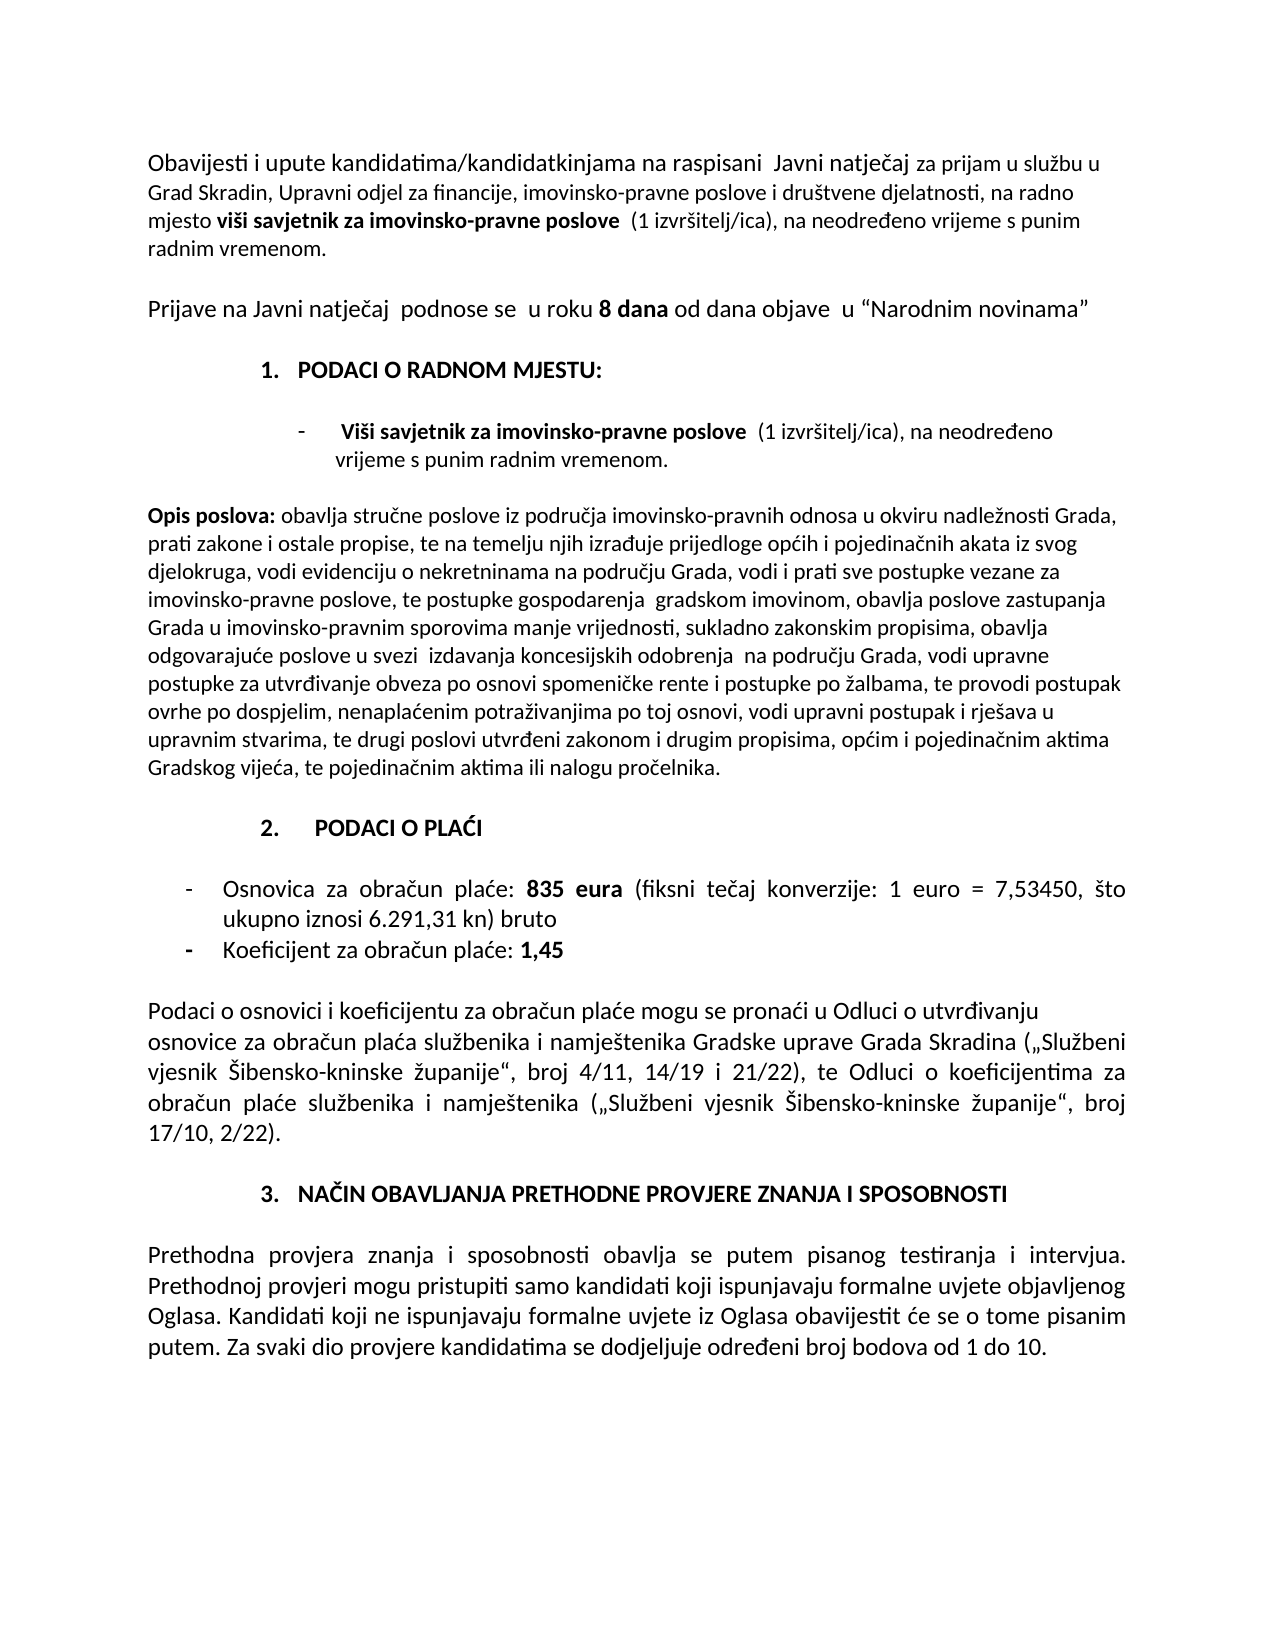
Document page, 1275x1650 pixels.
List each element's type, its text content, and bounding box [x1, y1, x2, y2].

text osnovice za obračun plaća službenika i namještenika Gradske uprave Grada Skradina („Službeni vjesnik Šibensko-kninske županije“, broj 4/11, 14/19 i 21/22), te Odluci o koeficijentima za obračun plaće službenika i namještenika („Službeni vjesnik Šibensko-kninske županije“, broj 17/10, 2/22). [148, 1026, 1127, 1148]
list PODACI O RADNOM MJESTU: [260, 354, 1127, 384]
text Opis poslova: obavlja stručne poslove iz područja imovinsko-pravnih odnosa u okviru nadležnosti Grada, [148, 501, 1127, 529]
text prati zakone i ostale propise, te na temelju njih izrađuje prijedloge općih i pojedinačnih akata iz svog djelokruga, vodi evidenciju o nekretninama na području Grada, vodi i prati sve postupke vezane za imovinsko-pravne poslove, te postupke gospodarenja gradskom imovinom, obavlja poslove zastupanja Grada u imovinsko-pravnim sporovima manje vrijednosti, sukladno zakonskim propisima, obavlja odgovarajuće poslove u svezi izdavanja koncesijskih odobrenja na području Grada, vodi upravne postupke za utvrđivanje obveza po osnovi spomeničke rente i postupke po žalbama, te provodi postupak ovrhe po dospjelim, nenaplaćenim potraživanjima po toj osnovi, vodi upravni postupak i rješava u upravnim stvarima, te drugi poslovi utvrđeni zakonom i drugim propisima, općim i pojedinačnim aktima Gradskog vijeća, te pojedinačnim aktima ili nalogu pročelnika. [148, 529, 1127, 782]
list NAČIN OBAVLJANJA PRETHODNE PROVJERE ZNANJA I SPOSOBNOSTI [260, 1178, 1127, 1209]
text Prijave na Javni natječaj podnose se u roku 8 dana od dana objave u “Narodnim novinama” [148, 293, 1127, 323]
list Viši savjetnik za imovinsko-pravne poslove (1 izvršitelj/ica), na neodređeno vrijeme s punim radnim vremenom. [298, 415, 1127, 473]
list Osnovica za obračun plaće: 835 eura (fiksni tečaj konverzije: 1 euro = 7,53450, što ukupno iznosi 6.291,31 kn) bruto [185, 873, 1127, 934]
list Koeficijent za obračun plaće: 1,45 [185, 934, 1127, 965]
text Podaci o osnovici i koeficijentu za obračun plaće mogu se pronaći u Odluci o utvrđivanju [148, 995, 1127, 1026]
text Obavijesti i upute kandidatima/kandidatkinjama na raspisani Javni natječaj za prijam u službu u Grad Skradin, Upravni odjel za financije, imovinsko-pravne poslove i društvene djelatnosti, na radno mjesto viši savjetnik za imovinsko-pravne poslove (1 izvršitelj/ica), na neodređeno vrijeme s punim radnim vremenom. [148, 148, 1127, 262]
list PODACI O PLAĆI [260, 812, 1127, 843]
text Prethodna provjera znanja i sposobnosti obavlja se putem pisanog testiranja i intervjua. Prethodnoj provjeri mogu pristupiti samo kandidati koji ispunjavaju formalne uvjete objavljenog Oglasa. Kandidati koji ne ispunjavaju formalne uvjete iz Oglasa obavijestit će se o tome pisanim putem. Za svaki dio provjere kandidatima se dodjeljuje određeni broj bodova od 1 do 10. [148, 1239, 1127, 1361]
